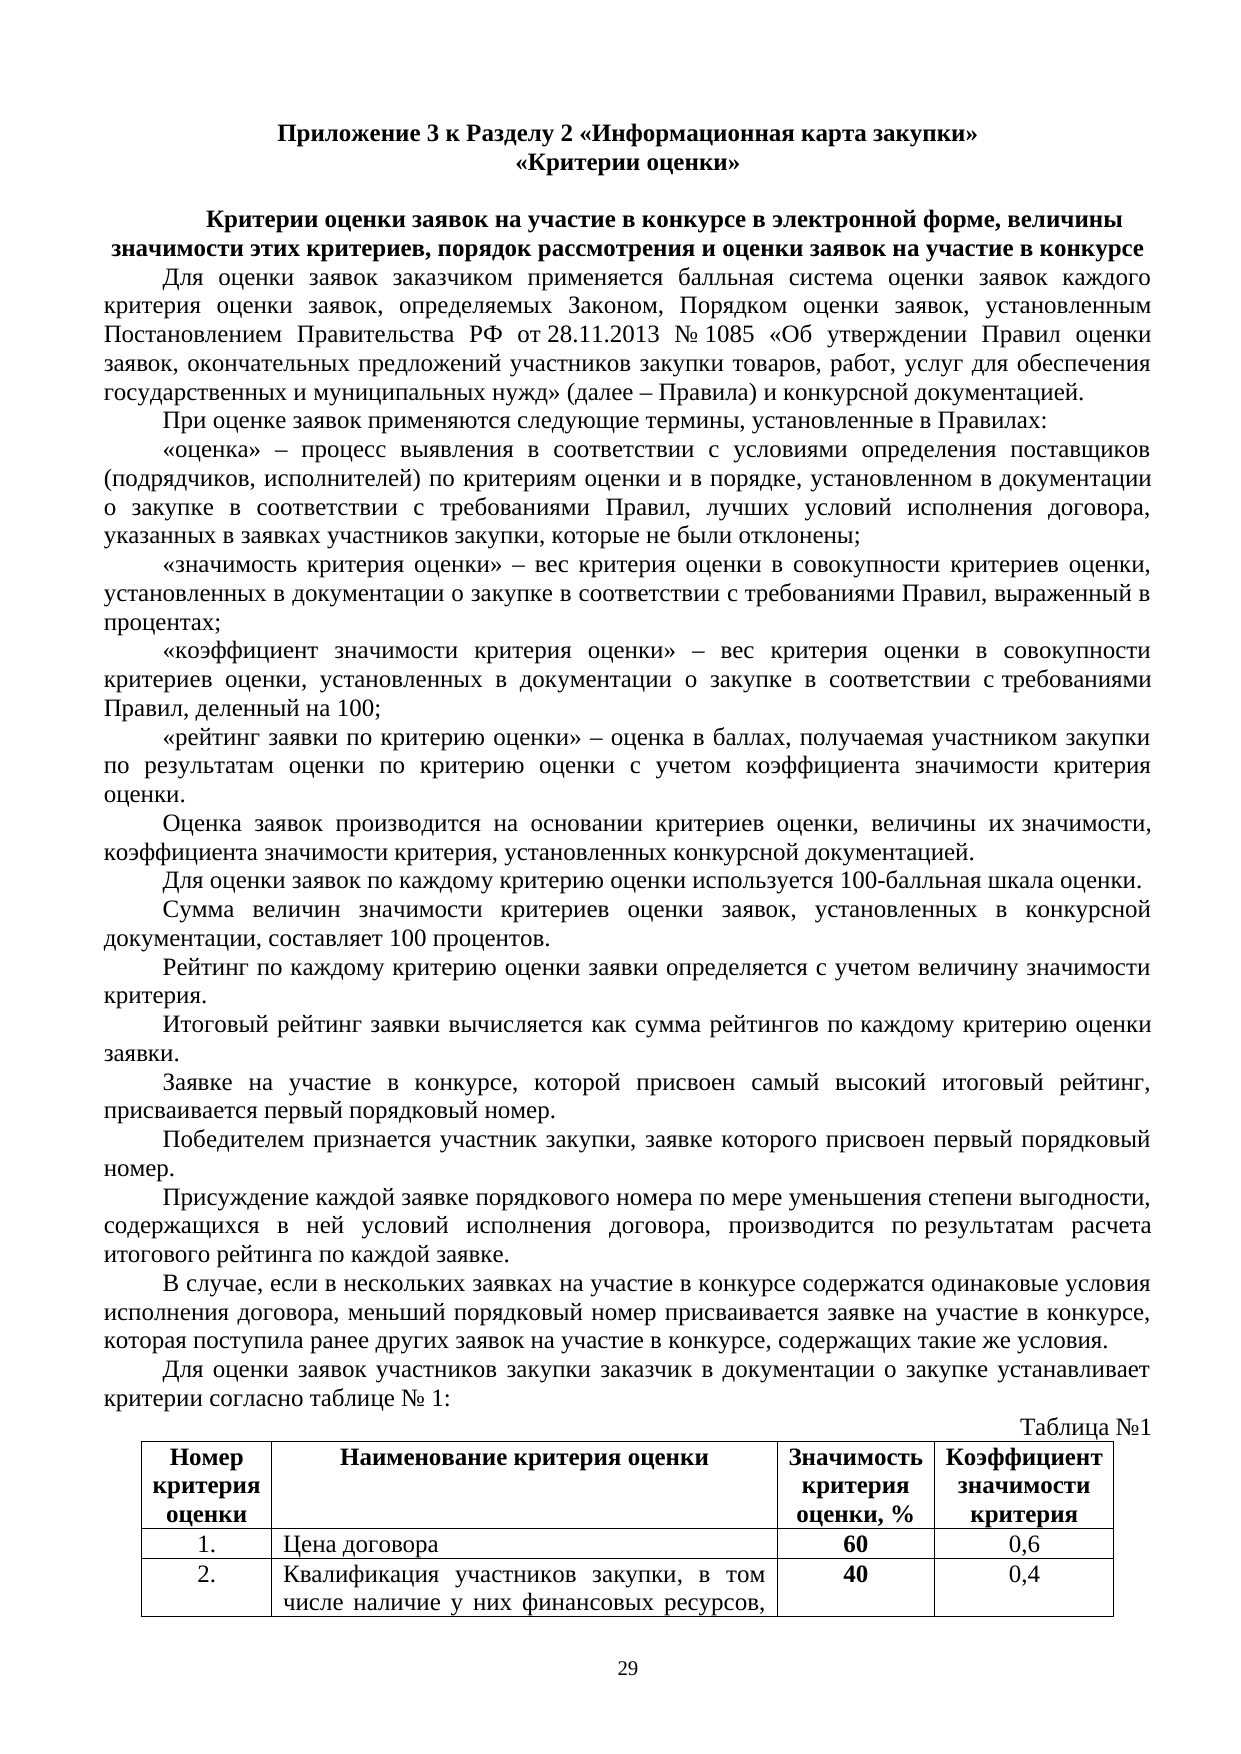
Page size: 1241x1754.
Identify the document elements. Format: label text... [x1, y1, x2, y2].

text Оценка заявок производится на основании критериев оценки, величины их значимости, коэффициента значимости критерия, установленных конкурсной документацией. [103, 808, 1152, 866]
table_header Наименование критерия оценки [272, 1442, 777, 1528]
text Приложение 3 к Разделу 2 «Информационная карта закупки» [103, 118, 1152, 147]
table_header Номер критерия оценки [142, 1442, 271, 1528]
text Заявке на участие в конкурсе, которой присвоен самый высокий итоговый рейтинг, присваивается первый порядковый номер. [103, 1067, 1152, 1124]
text «Критерии оценки» [103, 147, 1152, 176]
text «значимость критерия оценки» – вес критерия оценки в совокупности критериев оценки, установленных в документации о закупке в соответствии с требованиями Правил, выраженный в процентах; [103, 549, 1152, 636]
table_cell 2. [142, 1559, 271, 1616]
text В случае, если в нескольких заявках на участие в конкурсе содержатся одинаковые условия исполнения договора, меньший порядковый номер присваивается заявке на участие в конкурсе, которая поступила ранее других заявок на участие в конкурсе, содержащих такие же условия. [103, 1268, 1152, 1354]
text «рейтинг заявки по критерию оценки» – оценка в баллах, получаемая участником закупки по результатам оценки по критерию оценки с учетом коэффициента значимости критерия оценки. [103, 722, 1152, 808]
text Таблица №1 [103, 1412, 1152, 1441]
text «коэффициент значимости критерия оценки» – вес критерия оценки в совокупности критериев оценки, установленных в документации о закупке в соответствии с требованиями Правил, деленный на 100; [103, 636, 1152, 722]
text Присуждение каждой заявке порядкового номера по мере уменьшения степени выгодности, содержащихся в ней условий исполнения договора, производится по результатам расчета итогового рейтинга по каждой заявке. [103, 1182, 1152, 1268]
text «оценка» – процесс выявления в соответствии с условиями определения поставщиков (подрядчиков, исполнителей) по критериям оценки и в порядке, установленном в документации о закупке в соответствии с требованиями Правил, лучших условий исполнения договора, указанных в заявках участников закупки, которые не были отклонены; [103, 434, 1152, 549]
table_header Значимость критерия оценки, % [778, 1442, 934, 1528]
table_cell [272, 1559, 777, 1616]
table_cell 0,6 [935, 1529, 1113, 1558]
text Критерии оценки заявок на участие в конкурсе в электронной форме, величины значимости этих критериев, порядок рассмотрения и оценки заявок на участие в конкурсе [103, 204, 1152, 262]
text Для оценки заявок по каждому критерию оценки используется 100-балльная шкала оценки. [103, 866, 1152, 894]
table_cell Цена договора [272, 1529, 777, 1558]
table_cell 40 [778, 1559, 934, 1616]
text Для оценки заявок участников закупки заказчик в документации о закупке устанавливает критерии согласно таблице № 1: [103, 1354, 1152, 1412]
text Сумма величин значимости критериев оценки заявок, установленных в конкурсной документации, составляет 100 процентов. [103, 894, 1152, 952]
table_cell 0,4 [935, 1559, 1113, 1616]
text Итоговый рейтинг заявки вычисляется как сумма рейтингов по каждому критерию оценки заявки. [103, 1009, 1152, 1067]
text Для оценки заявок заказчиком применяется балльная система оценки заявок каждого критерия оценки заявок, определяемых Законом, Порядком оценки заявок, установленным Постановлением Правительства РФ от 28.11.2013 № 1085 «Об утверждении Правил оценки заявок, окончательных предложений участников закупки товаров, работ, услуг для обеспечения государственных и муниципальных нужд» (далее – Правила) и конкурсной документацией. [103, 262, 1152, 406]
text При оценке заявок применяются следующие термины, установленные в Правилах: [103, 406, 1152, 434]
table_cell 60 [778, 1529, 934, 1558]
table_cell 1. [142, 1529, 271, 1558]
text Рейтинг по каждому критерию оценки заявки определяется с учетом величину значимости критерия. [103, 952, 1152, 1009]
table_header Коэффициент значимости критерия [935, 1442, 1113, 1528]
text Победителем признается участник закупки, заявке которого присвоен первый порядковый номер. [103, 1124, 1152, 1182]
